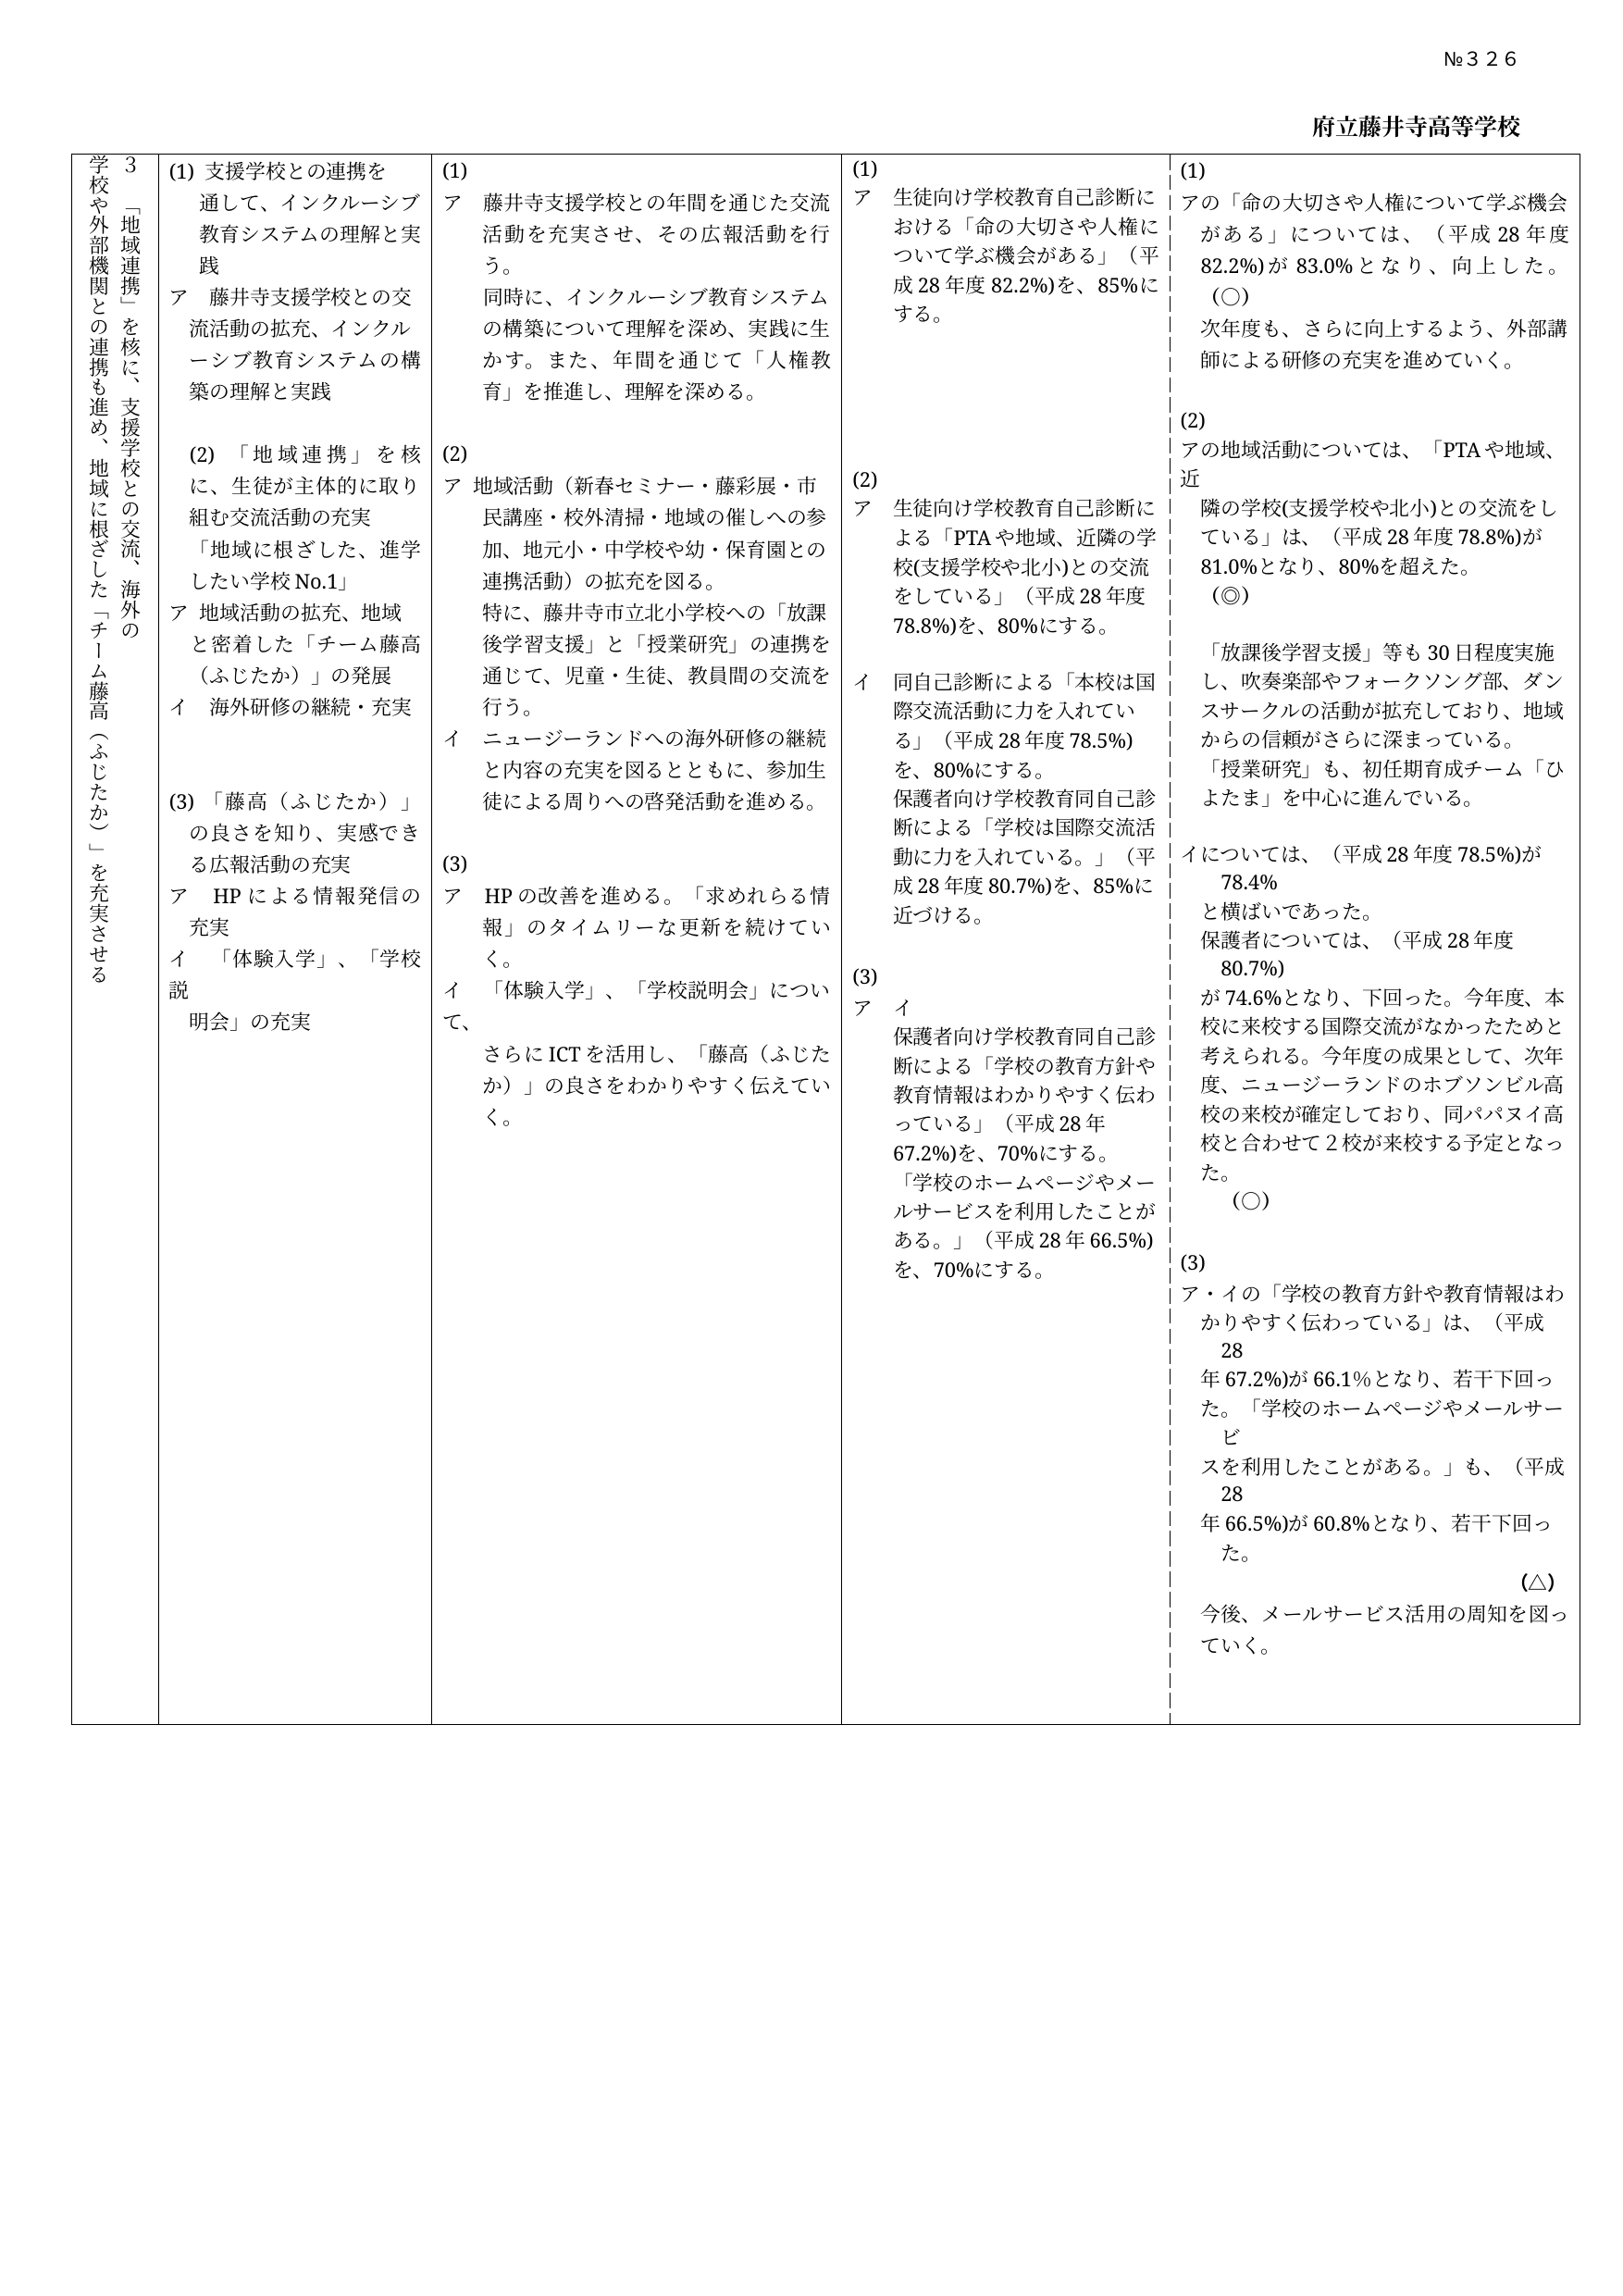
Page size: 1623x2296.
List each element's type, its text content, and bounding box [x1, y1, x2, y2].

table_cell (1) ア 藤井寺支援学校との年間を通じた交流活動を充実させ、その広報活動を行う。 同時に、インクルーシブ教育システムの構築について理解を深め、実践に生かす。また、年間を通じて「人権教育」を推進し、理解を深める。 (2) ア 地域活動（新春セミナー・藤彩展・市 民講座・校外清掃・地域の催しへの参 加、地元小・中学校や幼・保育園との 連携活動）の拡充を図る。 特に、藤井寺市立北小学校への「放課 後学習支援」と「授業研究」の連携を通じて、児童・生徒、教員間の交流を行う。 イ ニュージーランドへの海外研修の継続 と内容の充実を図るとともに、参加生 徒による周りへの啓発活動を進める。 (3) ア HPの改善を進める。「求めれらる情報」のタイムリーな更新を続けていく。 イ 「体験入学」、「学校説明会」について、 さらにICTを活用し、「藤高（ふじたか）」の良さをわかりやすく伝えていく。 [432, 155, 841, 1723]
table_cell ３ 「地域連携」を核に、支援学校との交流、海外の 学校や外部機関との連携も進め、地域に根ざした「チーム藤高（ふじたか）」を充実させる [72, 155, 158, 1723]
table_cell (1) 支援学校との連携を 通して、インクルーシブ 教育システムの理解と実践 ア 藤井寺支援学校との交 流活動の拡充、インクル ーシブ教育システムの構築の理解と実践 (2) 「地域連携」を核に、生徒が主体的に取り組む交流活動の充実 「地域に根ざした、進学したい学校No.1」 ア 地域活動の拡充、地域 と密着した「チーム藤高（ふじたか）」の発展 イ 海外研修の継続・充実 (3) 「藤高（ふじたか）」の良さを知り、実感できる広報活動の充実 ア HPによる情報発信の充実 イ 「体験入学」、「学校説 明会」の充実 [159, 155, 431, 1723]
table_cell (1) ア 生徒向け学校教育自己診断に おける「命の大切さや人権について学ぶ機会がある」（平成28年度82.2%)を、85%にする。 (2) ア 生徒向け学校教育自己診断による「PTAや地域、近隣の学校(支援学校や北小)との交流をしている」（平成28年度78.8%)を、80%にする。 イ 同自己診断による「本校は国際交流活動に力を入れている」（平成28年度78.5%)を、80%にする。 保護者向け学校教育同自己診断による「学校は国際交流活動に力を入れている。」（平成28年度80.7%)を、85%に近づける。 (3) ア イ 保護者向け学校教育同自己診 断による「学校の教育方針や 教育情報はわかりやすく伝わ っている」（平成28年67.2%)を、70%にする。「学校のホームページやメールサービスを利用したことがある。」（平成28年66.5%)を、70%にする。 [842, 155, 1170, 1723]
table_cell (1) アの「命の大切さや人権について学ぶ機会がある」については、（平成28年度82.2%)が83.0%となり、向上した。 （○） 次年度も、さらに向上するよう、外部講師による研修の充実を進めていく。 (2) アの地域活動については、「PTAや地域、近 隣の学校(支援学校や北小)との交流をし ている」は、（平成28年度78.8%)が81.0%となり、80%を超えた。 （◎） 「放課後学習支援」等も30日程度実施し、吹奏楽部やフォークソング部、ダンスサークルの活動が拡充しており、地域からの信頼がさらに深まっている。 「授業研究」も、初任期育成チーム「ひよたま」を中心に進んでいる。 イについては、（平成28年度78.5%)が78.4% と横ばいであった。 保護者については、（平成28年度80.7%) が74.6%となり、下回った。今年度、本 校に来校する国際交流がなかったためと 考えられる。今年度の成果として、次年 度、ニュージーランドのホブソンビル高 校の来校が確定しており、同パパヌイ高 校と合わせて２校が来校する予定となっ た。 （○） (3) ア・イの「学校の教育方針や教育情報はわ かりやすく伝わっている」は、（平成28 年67.2%)が66.1％となり、若干下回っ た。「学校のホームページやメールサービ スを利用したことがある。」も、（平成28 年66.5%)が60.8%となり、若干下回った。 （△） 今後、メールサービス活用の周知を図っていく。 [1170, 155, 1580, 1723]
